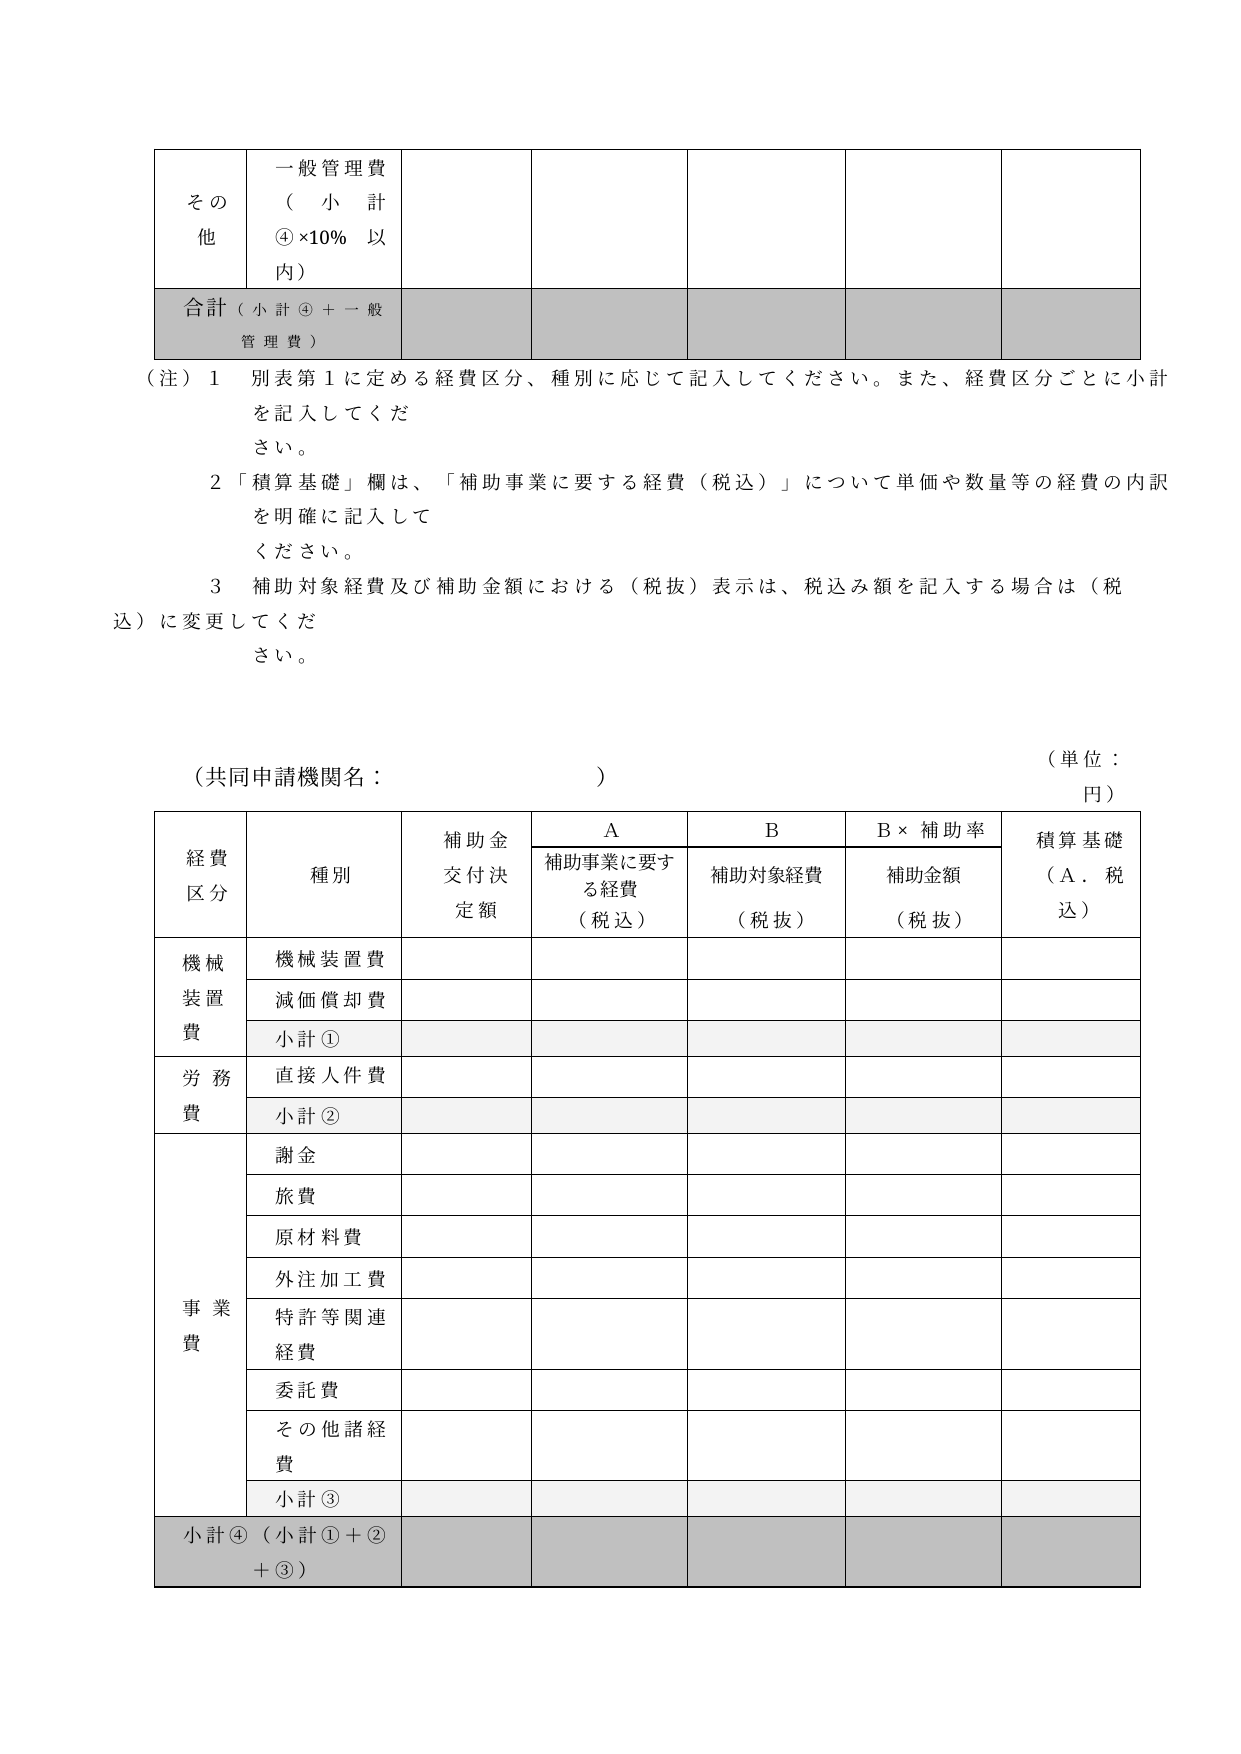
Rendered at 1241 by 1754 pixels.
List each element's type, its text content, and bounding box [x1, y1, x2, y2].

table_cell [1002, 1258, 1140, 1298]
table_cell 小計③ [247, 1481, 401, 1516]
table_cell [688, 289, 845, 359]
table_cell [532, 1299, 687, 1368]
table_cell [402, 1175, 531, 1215]
table_cell [402, 938, 531, 978]
table_cell [1002, 1481, 1140, 1516]
table_cell [532, 1098, 687, 1133]
table_cell [846, 1175, 1001, 1215]
table_cell [532, 1057, 687, 1097]
text （注）１ 別表第１に定める経費区分、種別に応じて記入してください。また、経費区分ごとに小計を記入してくだ [114, 360, 1188, 429]
table_cell 補助金額 [846, 848, 1001, 901]
table_cell [688, 1481, 845, 1516]
text さい。 [229, 429, 1188, 464]
table_cell [846, 150, 1001, 288]
table_cell [402, 1021, 531, 1056]
table_cell [688, 1258, 845, 1298]
table_cell [1002, 1175, 1140, 1215]
table_cell [846, 1517, 1001, 1586]
table_cell [402, 1134, 531, 1174]
table_cell [846, 1098, 1001, 1133]
table_cell 合計（小計④＋一般管理費） [155, 289, 401, 359]
table_cell [532, 1216, 687, 1257]
table_cell 事業費 [155, 1134, 246, 1516]
table_cell Ａ [532, 812, 687, 846]
table_cell [1002, 289, 1140, 359]
table_cell 旅費 [247, 1175, 401, 1215]
table_cell [688, 1057, 845, 1097]
table_cell 外注加工費 [247, 1258, 401, 1298]
table_cell [402, 1517, 531, 1586]
table_cell [688, 150, 845, 288]
table_cell [846, 1134, 1001, 1174]
table_cell [1002, 1370, 1140, 1410]
table_cell [688, 1134, 845, 1174]
text ３ 補助対象経費及び補助金額における（税抜）表示は、税込み額を記入する場合は（税込）に変更してくだ [114, 568, 1127, 637]
table_cell 委託費 [247, 1370, 401, 1410]
table_cell [402, 1411, 531, 1480]
table_cell [532, 938, 687, 978]
table_cell [532, 980, 687, 1020]
table_cell [532, 1134, 687, 1174]
table_cell 補助金 交付決定額 [402, 812, 531, 937]
table_cell [402, 1258, 531, 1298]
table_cell [688, 1370, 845, 1410]
table_cell [1002, 938, 1140, 978]
table_cell [688, 1517, 845, 1586]
table_cell [532, 150, 687, 288]
table_cell [846, 289, 1001, 359]
table_cell [402, 1481, 531, 1516]
table_cell [402, 1370, 531, 1410]
table_cell [532, 1021, 687, 1056]
table_cell 機械 装置費 [155, 938, 246, 1056]
table_cell 種別 [247, 812, 401, 937]
table_cell その他諸経費 [247, 1411, 401, 1480]
table_cell 小計④（小計①＋②＋③） [155, 1517, 401, 1586]
table_cell [532, 1517, 687, 1586]
table_cell 一般管理費（小計④×10%以内） [247, 150, 401, 288]
table_cell [1002, 1134, 1140, 1174]
text ください。 [226, 533, 1129, 568]
table_cell [688, 1411, 845, 1480]
table_cell [532, 1481, 687, 1516]
table_cell 機械装置費 [247, 938, 401, 978]
table_cell [846, 938, 1001, 978]
table_cell [846, 1216, 1001, 1257]
table_cell 補助対象経費 [688, 848, 845, 901]
table_cell [532, 1411, 687, 1480]
table_cell [846, 1057, 1001, 1097]
table_cell [846, 1481, 1001, 1516]
table_header （単位：円） [1001, 741, 1140, 811]
table_cell 補助事業に要する経費 [532, 848, 687, 901]
table_cell [1002, 1216, 1140, 1257]
table_cell [402, 980, 531, 1020]
table_cell [402, 1216, 531, 1257]
table_cell [532, 1258, 687, 1298]
table_cell 積算基礎 （Ａ.税込） [1002, 812, 1140, 937]
table_cell [1002, 150, 1140, 288]
table_cell （税込） [532, 901, 687, 937]
table_cell [402, 1057, 531, 1097]
table_cell [846, 1299, 1001, 1368]
table_cell [532, 1370, 687, 1410]
table_cell [1002, 1299, 1140, 1368]
table_cell [1002, 1098, 1140, 1133]
table_cell [688, 1216, 845, 1257]
table_cell [402, 150, 531, 288]
text さい。 [114, 637, 1127, 672]
table_cell [532, 1175, 687, 1215]
table_cell [688, 938, 845, 978]
table_cell [688, 1098, 845, 1133]
table_cell 特許等関連経費 [247, 1299, 401, 1368]
table_cell 原材料費 [247, 1216, 401, 1257]
table_cell [846, 1370, 1001, 1410]
table_cell [402, 1299, 531, 1368]
table_cell [688, 1021, 845, 1056]
table_cell [846, 1411, 1001, 1480]
table_cell [1002, 980, 1140, 1020]
table_cell 労務費 [155, 1057, 246, 1133]
table_cell 小計① [247, 1021, 401, 1056]
table_cell 減価償却費 [247, 980, 401, 1020]
table_cell [846, 980, 1001, 1020]
table_cell [1002, 1057, 1140, 1097]
table_cell （税抜） [688, 901, 845, 937]
table_cell [846, 1258, 1001, 1298]
table_cell その他 [155, 150, 246, 288]
table_cell [1002, 1411, 1140, 1480]
text ２「積算基礎」欄は、「補助事業に要する経費（税込）」について単価や数量等の経費の内訳を明確に記入して [202, 464, 1188, 533]
table_cell Ｂ [688, 812, 845, 846]
table_cell [1002, 1517, 1140, 1586]
table_cell 直接人件費 [247, 1057, 401, 1097]
table_cell [688, 1299, 845, 1368]
table_cell （税抜） [846, 901, 1001, 937]
table_cell [1002, 1021, 1140, 1056]
table_cell [402, 289, 531, 359]
table_cell 経費 区分 [155, 812, 246, 937]
table_cell 謝金 [247, 1134, 401, 1174]
table_cell [688, 1175, 845, 1215]
table_cell [402, 1098, 531, 1133]
table_cell [532, 289, 687, 359]
table_cell 小計② [247, 1098, 401, 1133]
table_cell [846, 1021, 1001, 1056]
table_cell [688, 980, 845, 1020]
table_cell Ｂ×補助率 [846, 812, 1001, 846]
table_header （共同申請機関名： ） [155, 741, 1001, 811]
